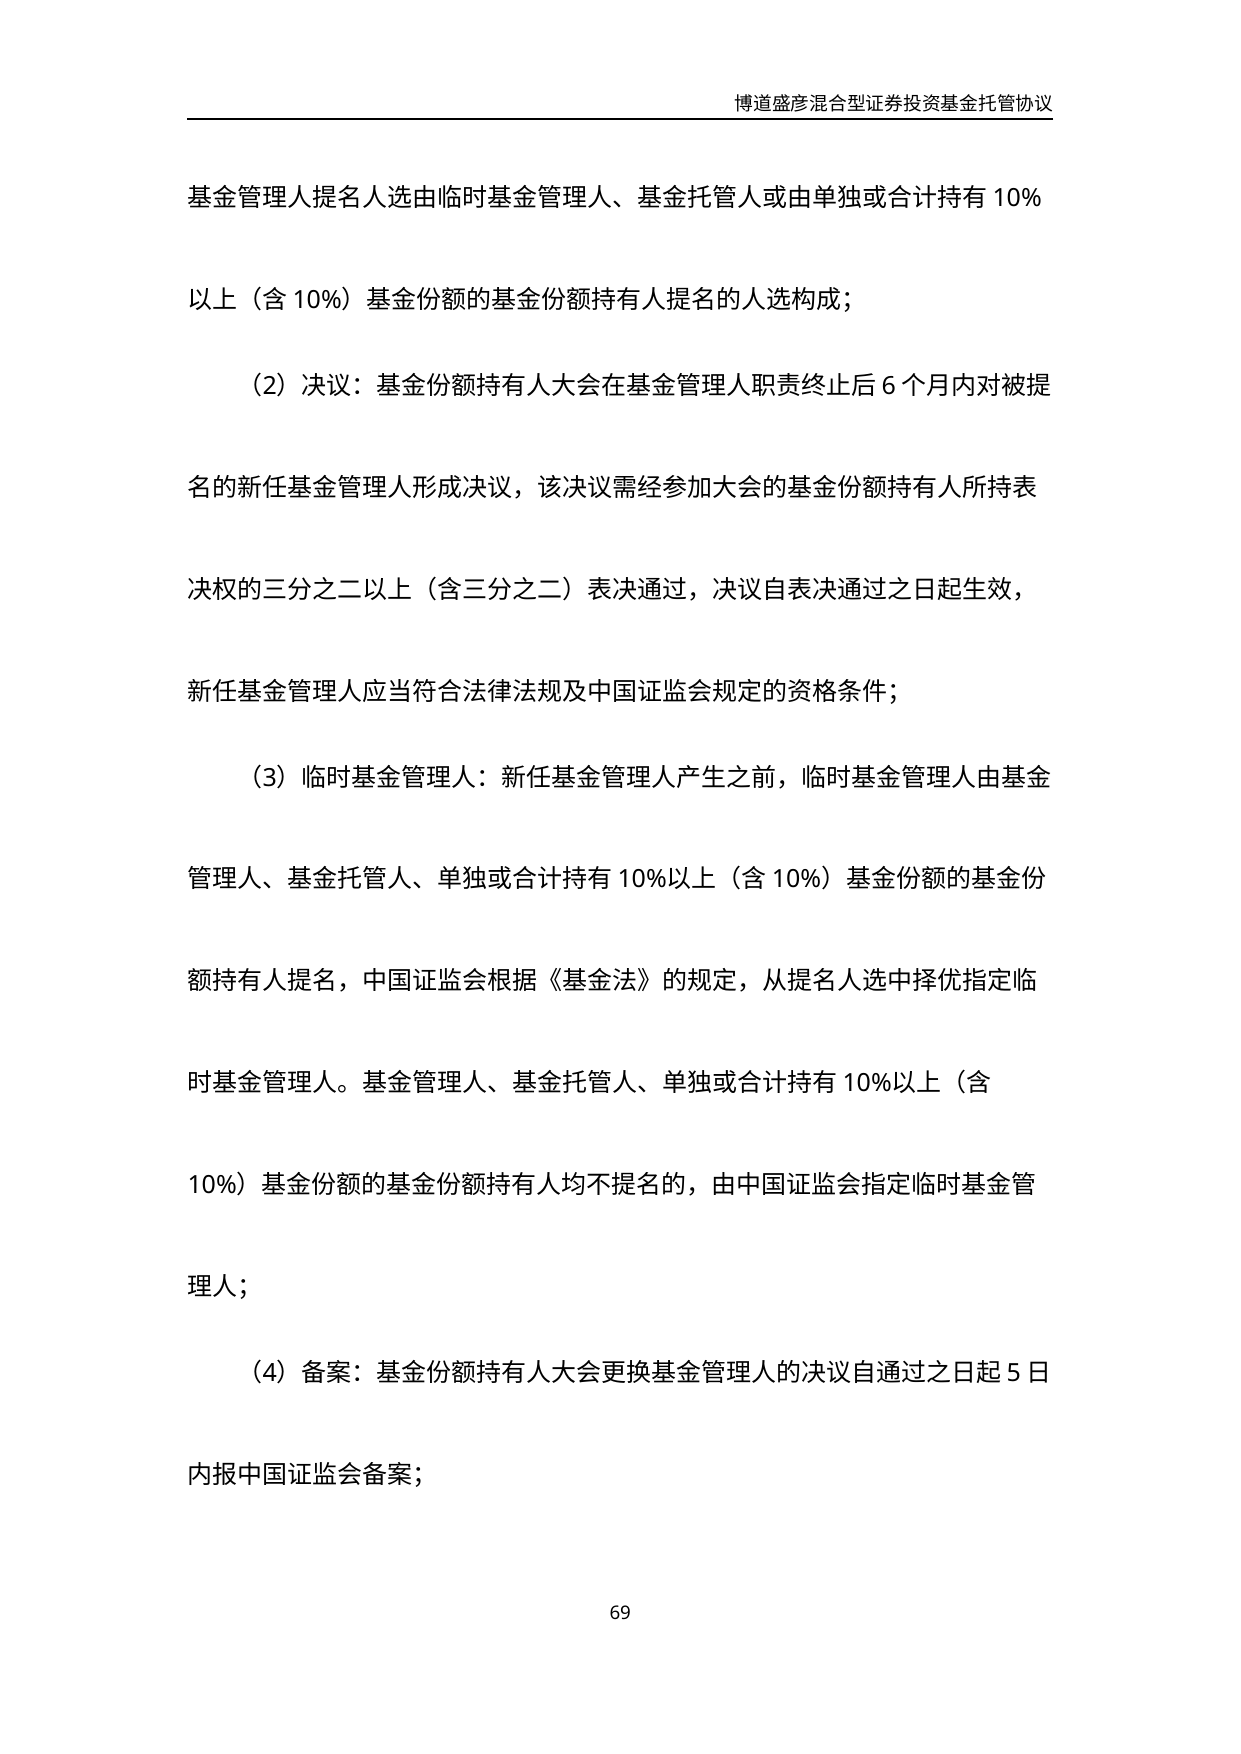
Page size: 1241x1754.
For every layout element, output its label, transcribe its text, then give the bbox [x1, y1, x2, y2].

text （4）备案：基金份额持有人大会更换基金管理人的决议自通过之日起5日内报中国证监会备案； [187, 1337, 1053, 1506]
text （2）决议：基金份额持有人大会在基金管理人职责终止后6个月内对被提名的新任基金管理人形成决议，该决议需经参加大会的基金份额持有人所持表决权的三分之二以上（含三分之二）表决通过，决议自表决通过之日起生效，新任基金管理人应当符合法律法规及中国证监会规定的资格条件； [187, 349, 1053, 723]
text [187, 162, 1053, 331]
text （3）临时基金管理人：新任基金管理人产生之前，临时基金管理人由基金管理人、基金托管人、单独或合计持有10%以上（含10%）基金份额的基金份额持有人提名，中国证监会根据《基金法》的规定，从提名人选中择优指定临时基金管理人。基金管理人、基金托管人、单独或合计持有10%以上（含10%）基金份额的基金份额持有人均不提名的，由中国证监会指定临时基金管理人； [187, 741, 1053, 1318]
